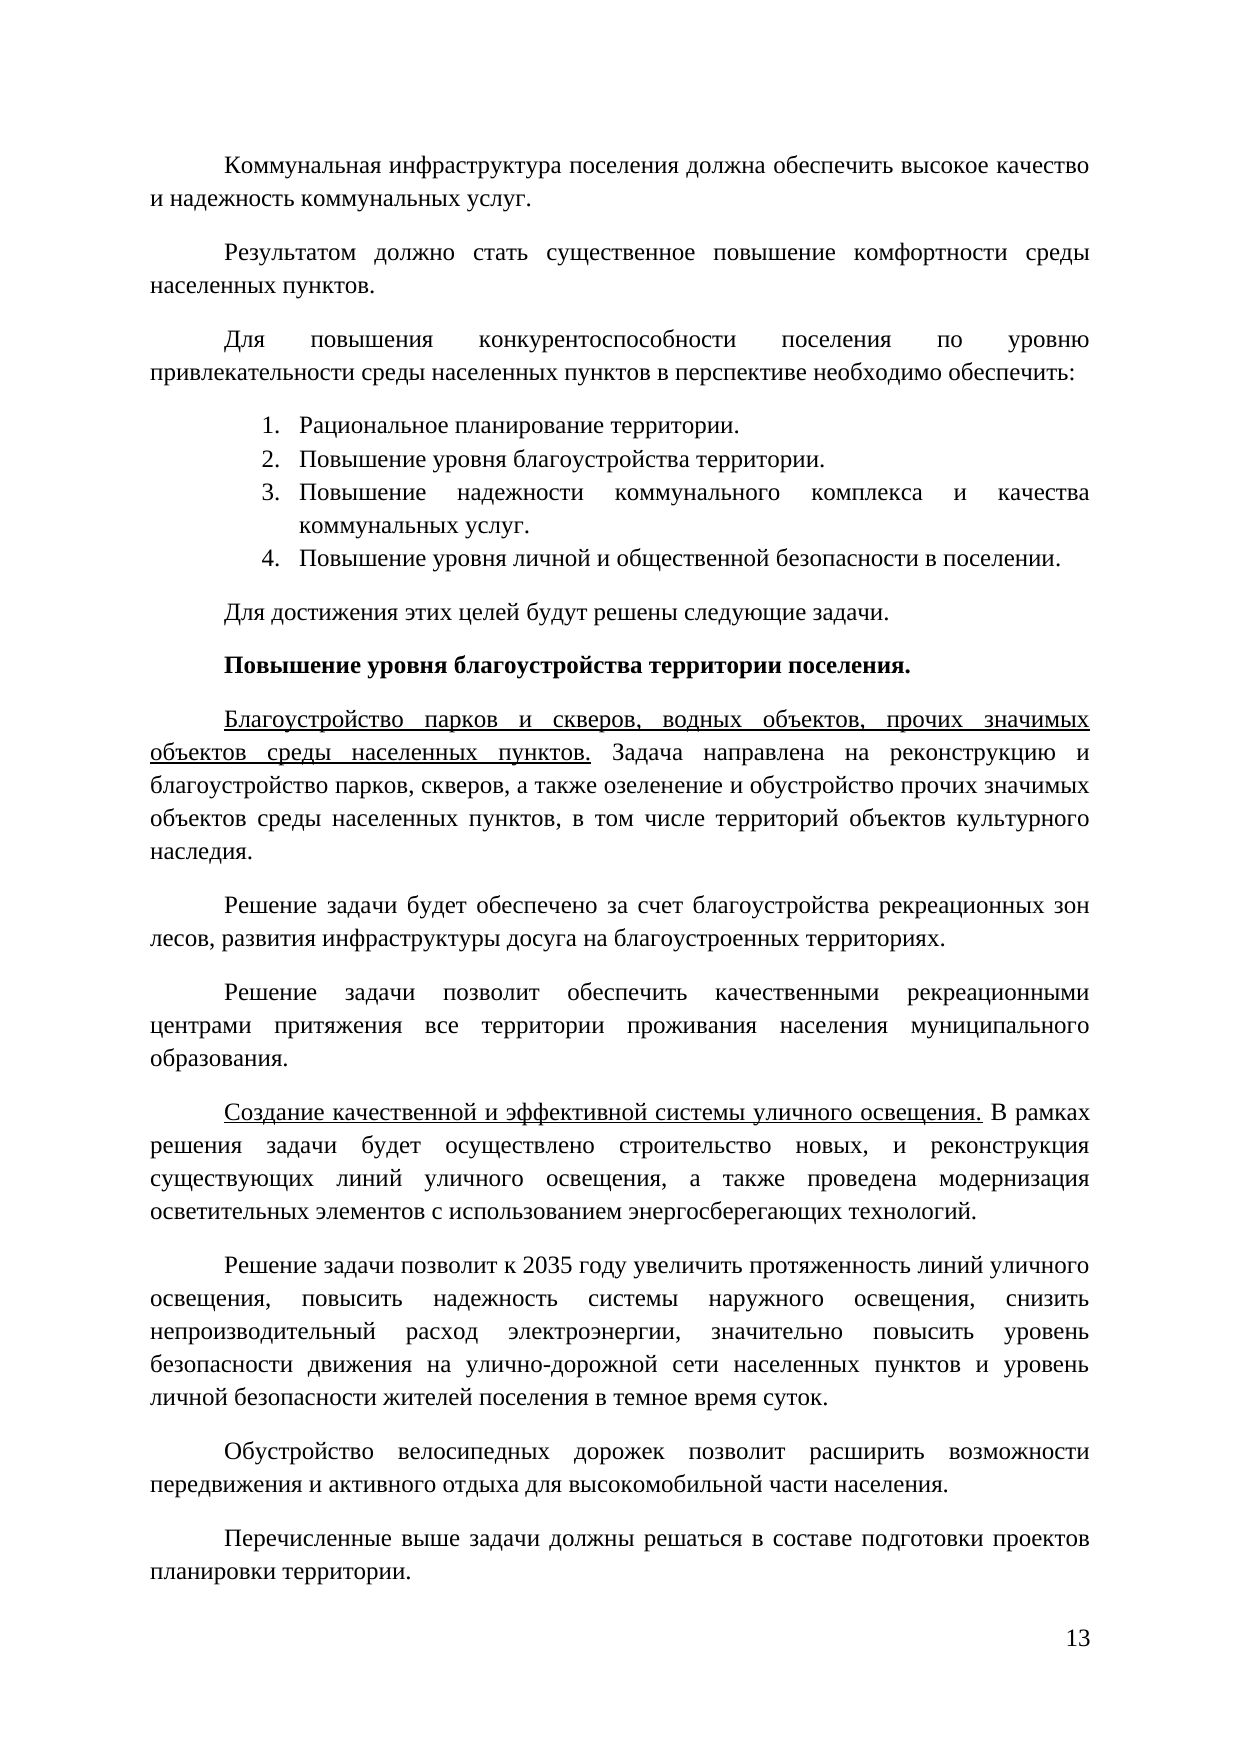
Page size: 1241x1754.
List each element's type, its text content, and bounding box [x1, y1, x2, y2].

text Благоустройство парков и скверов, водных объектов, прочих значимых объектов среды населенных пунктов. Задача направлена на реконструкцию и благоустройство парков, скверов, а также озеленение и обустройство прочих значимых объектов среды населенных пунктов, в том числе территорий объектов культурного наследия. [150, 704, 1090, 865]
text Для достижения этих целей будут решены следующие задачи. [150, 597, 1090, 625]
text Решение задачи позволит обеспечить качественными рекреационными центрами притяжения все территории проживания населения муниципального образования. [150, 977, 1090, 1072]
text Перечисленные выше задачи должны решаться в составе подготовки проектов планировки территории. [150, 1523, 1090, 1584]
text Повышение уровня благоустройства территории поселения. [150, 650, 1090, 679]
text Решение задачи будет обеспечено за счет благоустройства рекреационных зон лесов, развития инфраструктуры досуга на благоустроенных территориях. [150, 890, 1090, 952]
list Рациональное планирование территории. [261, 411, 1090, 439]
text Коммунальная инфраструктура поселения должна обеспечить высокое качество и надежность коммунальных услуг. [150, 150, 1090, 212]
text Решение задачи позволит к 2035 году увеличить протяженность линий уличного освещения, повысить надежность системы наружного освещения, снизить непроизводительный расход электроэнергии, значительно повысить уровень безопасности движения на улично-дорожной сети населенных пунктов и уровень личной безопасности жителей поселения в темное время суток. [150, 1250, 1090, 1411]
list Повышение уровня личной и общественной безопасности в поселении. [261, 543, 1090, 571]
text Для повышения конкурентоспособности поселения по уровню привлекательности среды населенных пунктов в перспективе необходимо обеспечить: [150, 324, 1090, 386]
list Повышение надежности коммунального комплекса и качества коммунальных услуг. [261, 477, 1090, 538]
text Создание качественной и эффективной системы уличного освещения. В рамках решения задачи будет осуществлено строительство новых, и реконструкция существующих линий уличного освещения, а также проведена модернизация осветительных элементов с использованием энергосберегающих технологий. [150, 1097, 1090, 1225]
text Результатом должно стать существенное повышение комфортности среды населенных пунктов. [150, 237, 1090, 299]
text Обустройство велосипедных дорожек позволит расширить возможности передвижения и активного отдыха для высокомобильной части населения. [150, 1436, 1090, 1498]
list Повышение уровня благоустройства территории. [261, 444, 1090, 472]
